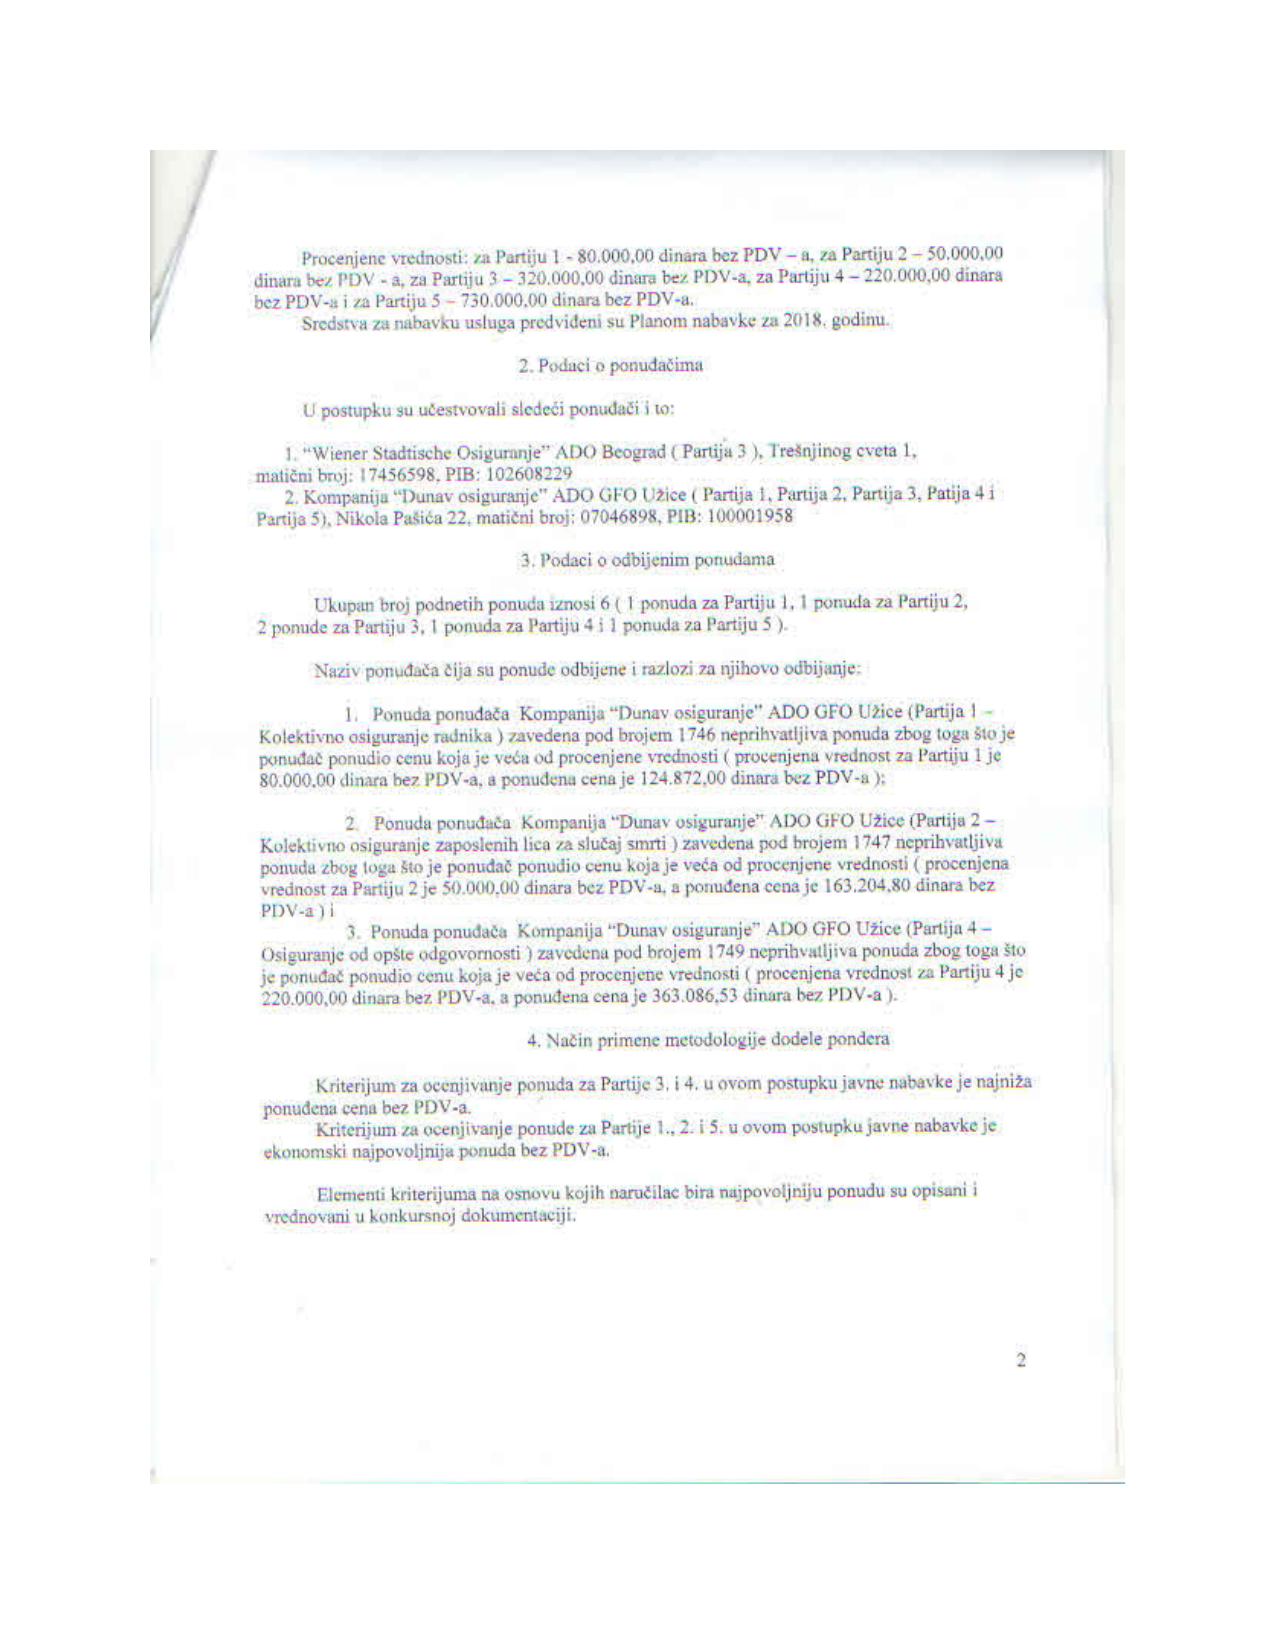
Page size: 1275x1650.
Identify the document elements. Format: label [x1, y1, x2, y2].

picture [150, 150, 1125, 1484]
